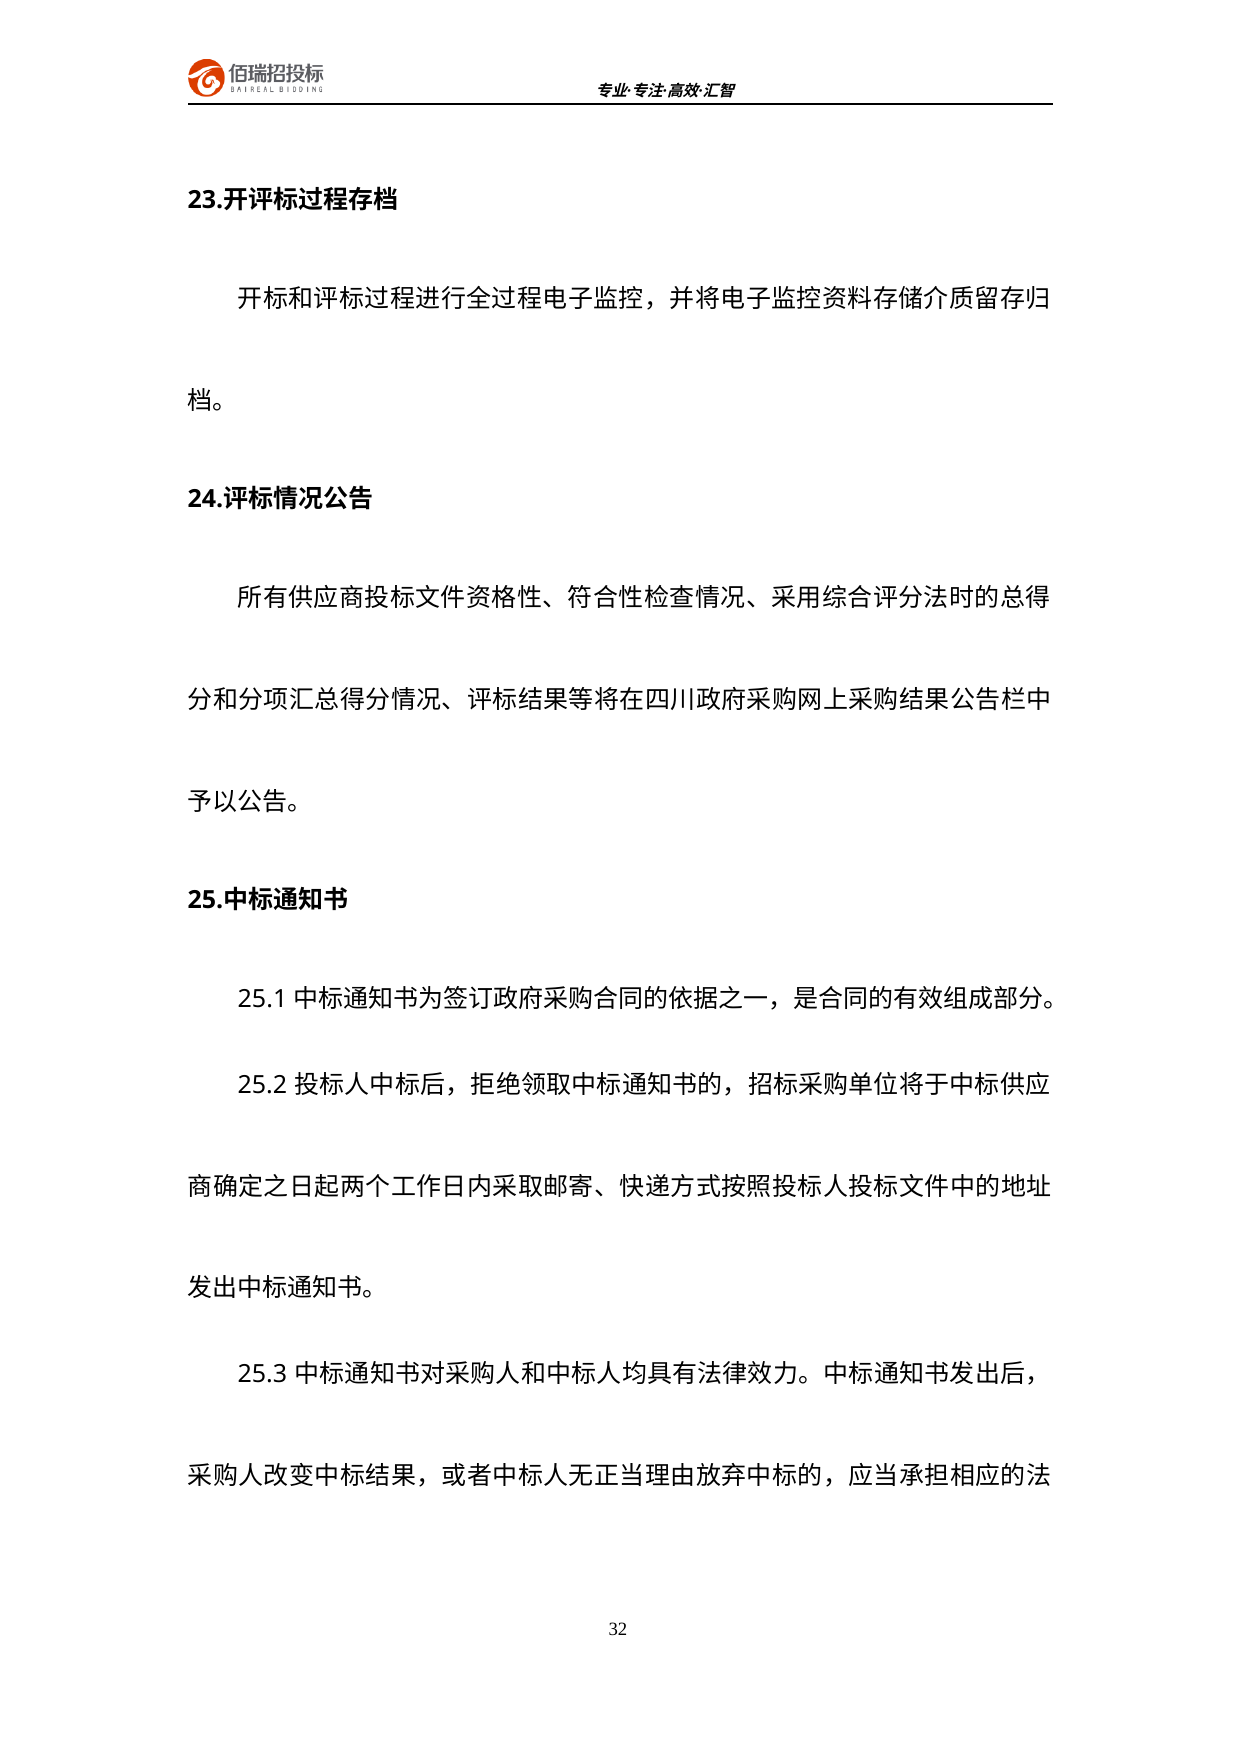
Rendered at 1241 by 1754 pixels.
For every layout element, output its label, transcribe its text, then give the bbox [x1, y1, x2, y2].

text 所有供应商投标文件资格性、符合性检查情况、采用综合评分法时的总得分和分项汇总得分情况、评标结果等将在四川政府采购网上采购结果公告栏中予以公告。 [187, 561, 1053, 833]
picture [187, 59, 324, 97]
subtitle 24.评标情况公告 [187, 463, 1053, 531]
text 25.2 投标人中标后，拒绝领取中标通知书的，招标采购单位将于中标供应商确定之日起两个工作日内采取邮寄、快递方式按照投标人投标文件中的地址发出中标通知书。 [187, 1048, 1053, 1320]
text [187, 1338, 1053, 1508]
subtitle 25.中标通知书 [187, 864, 1053, 932]
text 25.1 中标通知书为签订政府采购合同的依据之一，是合同的有效组成部分。 [187, 962, 1053, 1030]
subtitle 23.开评标过程存档 [187, 164, 1053, 232]
text 开标和评标过程进行全过程电子监控，并将电子监控资料存储介质留存归档。 [187, 262, 1053, 432]
